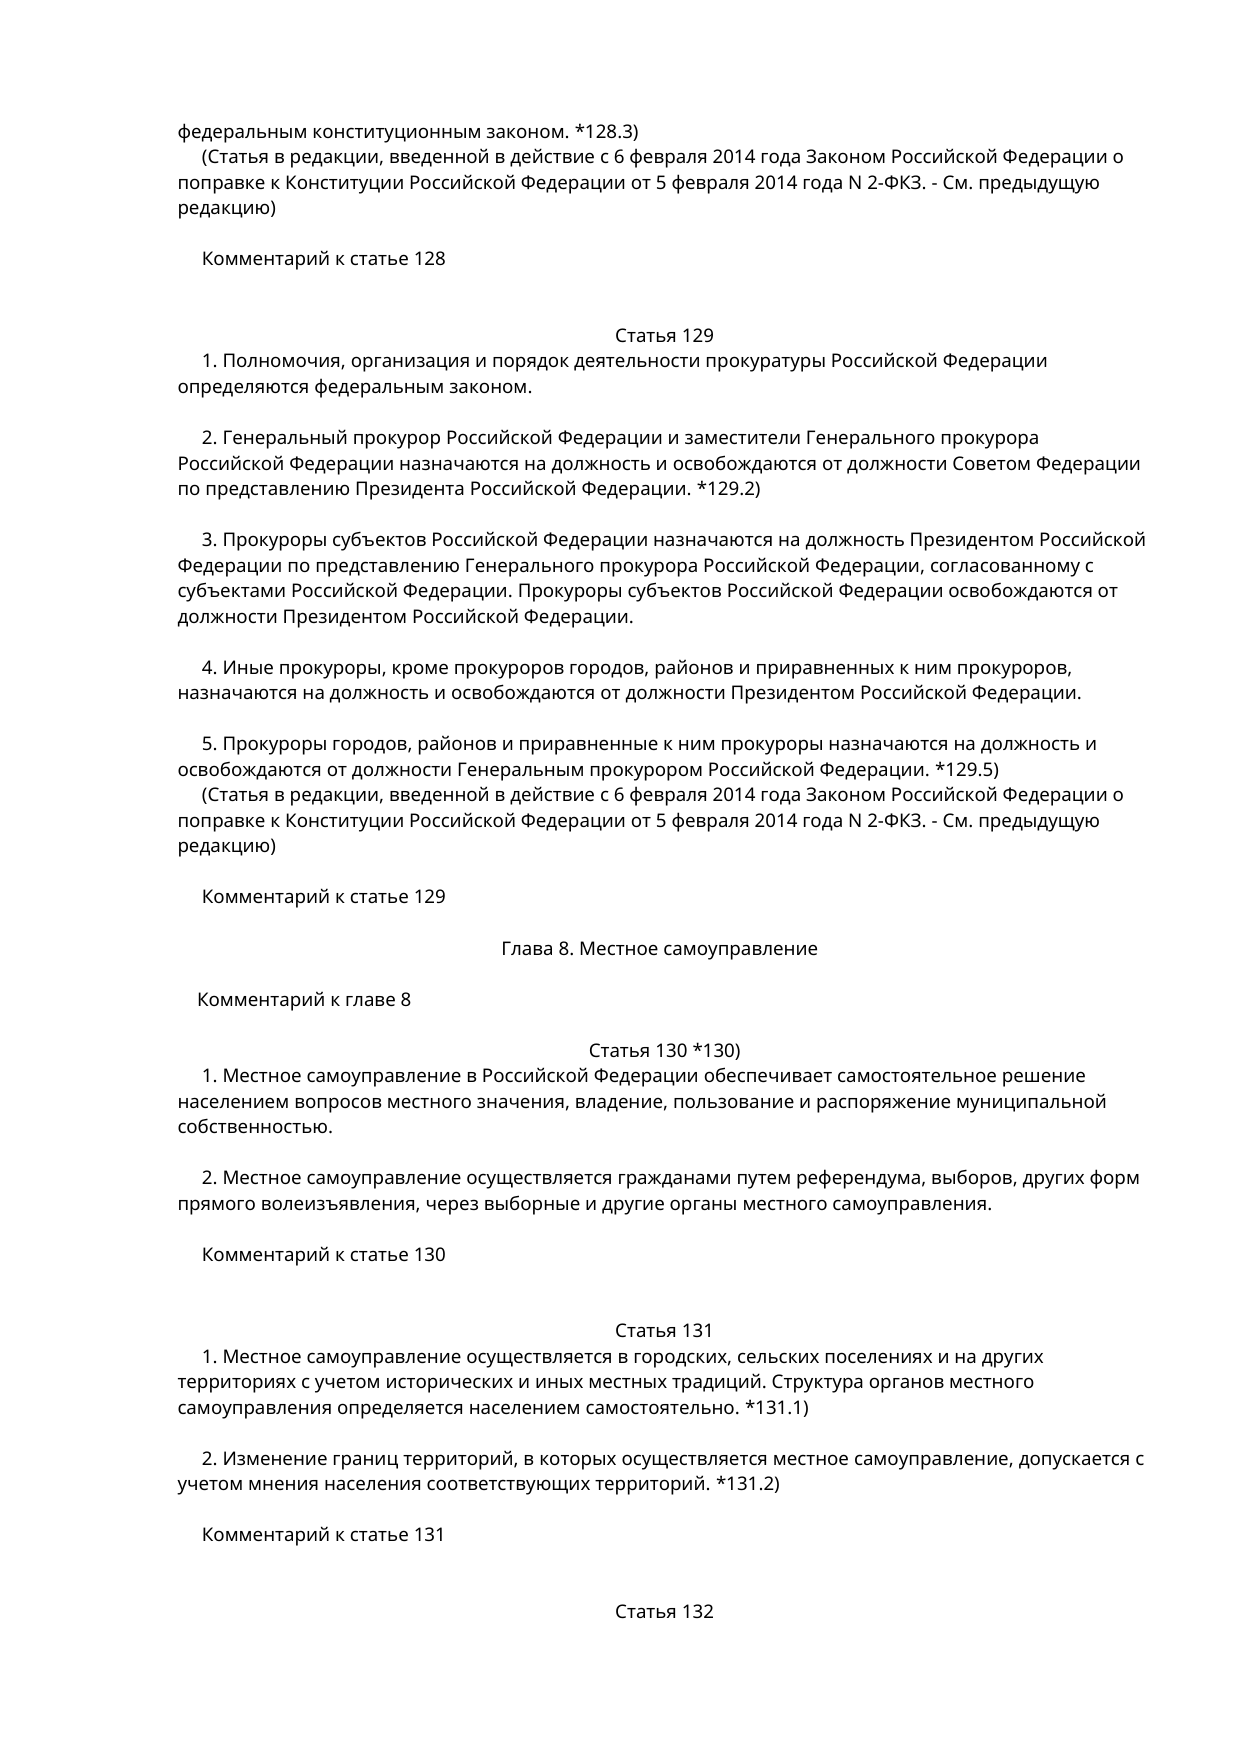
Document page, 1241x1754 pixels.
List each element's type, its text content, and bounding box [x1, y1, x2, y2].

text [177, 118, 1152, 322]
text Статья 129 [177, 322, 1152, 348]
text 3. Прокуроры субъектов Российской Федерации назначаются на должность Президентом Российской Федерации по представлению Генерального прокурора Российской Федерации, согласованному с субъектами Российской Федерации. Прокуроры субъектов Российской Федерации освобождаются от должности Президентом Российской Федерации. [177, 526, 1152, 654]
text Статья 132 [177, 1598, 1152, 1624]
text Статья 131 [177, 1318, 1152, 1343]
text Статья 130 *130) [177, 1037, 1152, 1062]
text 2. Местное самоуправление осуществляется гражданами путем референдума, выборов, других форм прямого волеизъявления, через выборные и другие органы местного самоуправления. Комментарий к статье 130 [177, 1164, 1152, 1292]
text 1. Полномочия, организация и порядок деятельности прокуратуры Российской Федерации определяются федеральным законом. [177, 348, 1152, 424]
text 1. Местное самоуправление осуществляется в городских, сельских поселениях и на других территориях с учетом исторических и иных местных традиций. Структура органов местного самоуправления определяется населением самостоятельно. *131.1) [177, 1343, 1152, 1445]
text 4. Иные прокуроры, кроме прокуроров городов, районов и приравненных к ним прокуроров, назначаются на должность и освобождаются от должности Президентом Российской Федерации. [177, 654, 1152, 731]
text Глава 8. Местное самоуправление [177, 935, 1152, 960]
text 2. Генеральный прокурор Российской Федерации и заместители Генерального прокурора Российской Федерации назначаются на должность и освобождаются от должности Советом Федерации по представлению Президента Российской Федерации. *129.2) [177, 424, 1152, 526]
text Комментарий к главе 8 [177, 960, 1152, 1011]
text 2. Изменение границ территорий, в которых осуществляется местное самоуправление, допускается с учетом мнения населения соответствующих территорий. *131.2) Комментарий к статье 131 [177, 1445, 1152, 1573]
text 5. Прокуроры городов, районов и приравненные к ним прокуроры назначаются на должность и освобождаются от должности Генеральным прокурором Российской Федерации. *129.5) (Статья в редакции, введенной в действие с 6 февраля 2014 года Законом Российской Федерации о поправке к Конституции Российской Федерации от 5 февраля 2014 года N 2-ФКЗ. - См. предыдущую редакцию) Комментарий к статье 129 [177, 731, 1152, 909]
text 1. Местное самоуправление в Российской Федерации обеспечивает самостоятельное решение населением вопросов местного значения, владение, пользование и распоряжение муниципальной собственностью. [177, 1062, 1152, 1164]
